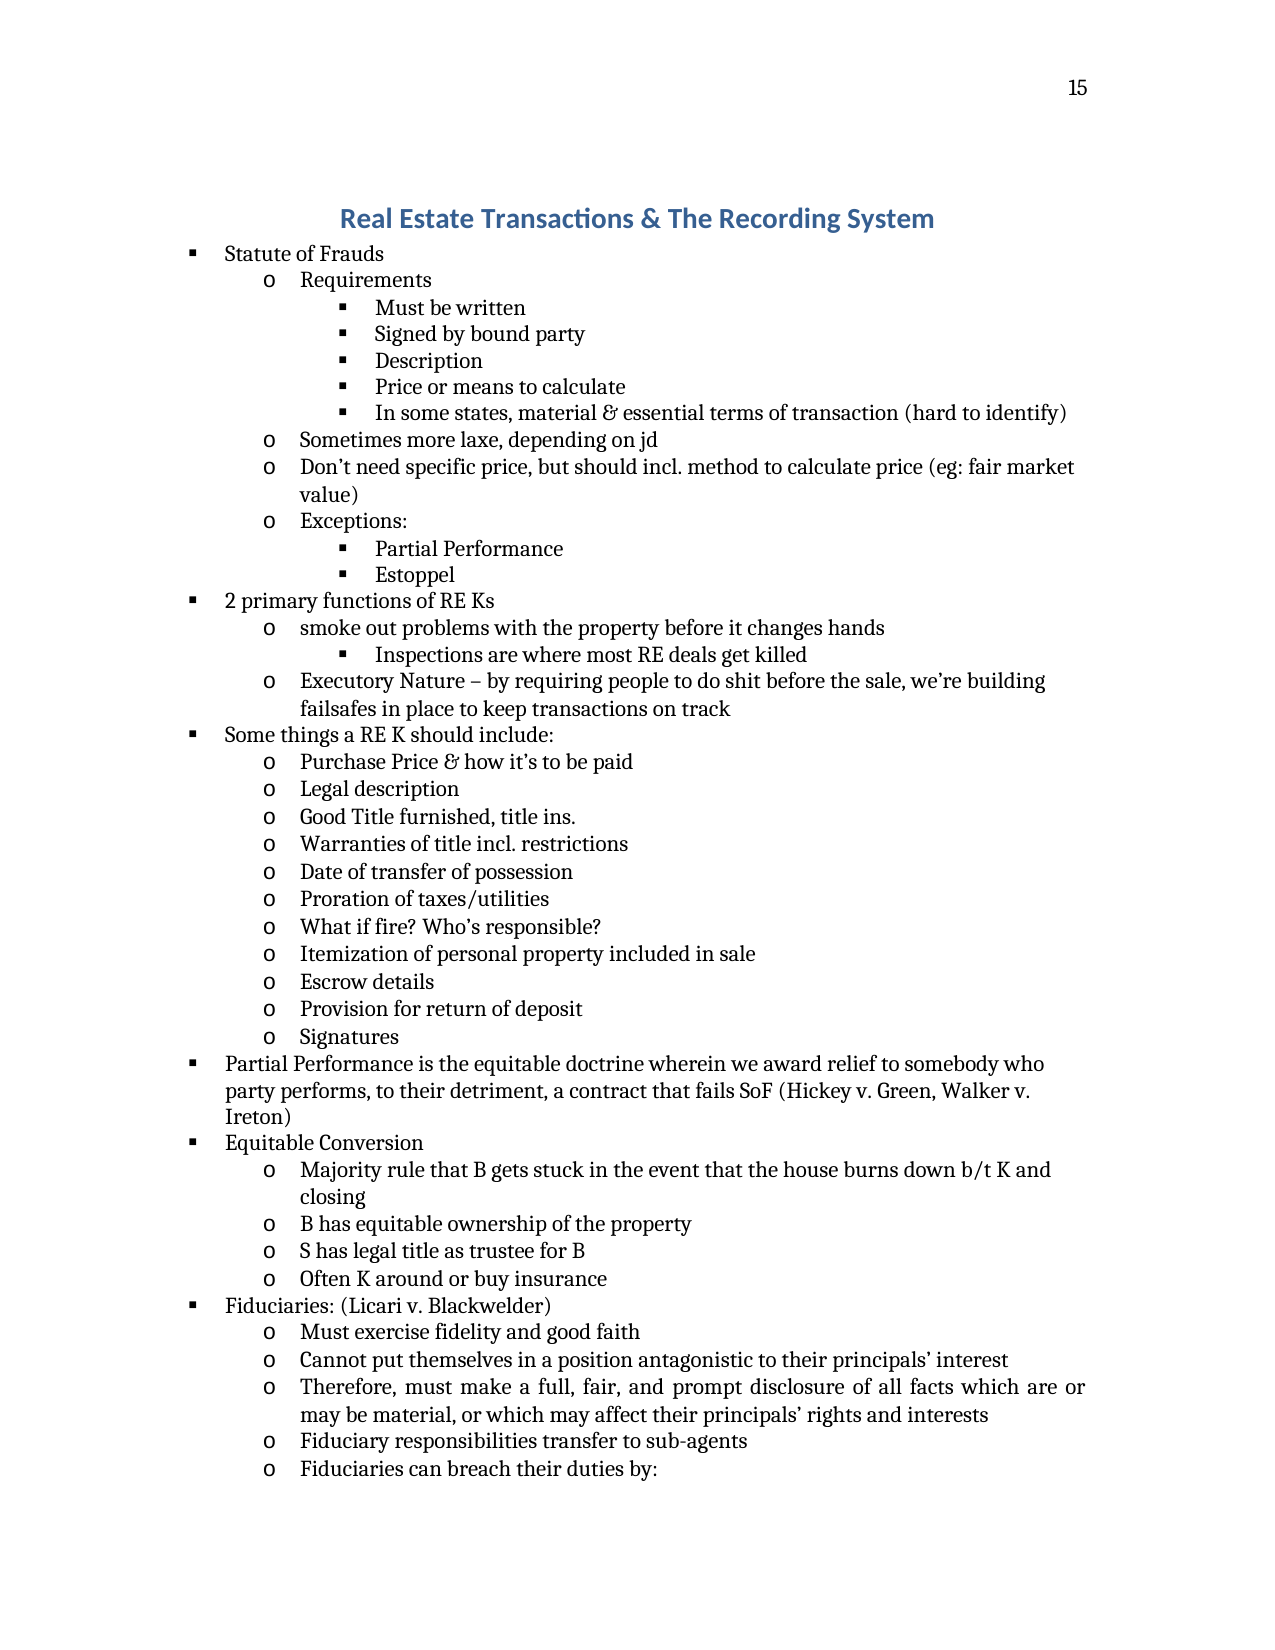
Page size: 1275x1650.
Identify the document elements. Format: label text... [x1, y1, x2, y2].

list S has legal title as trustee for B [262, 1238, 1087, 1265]
list Warranties of title incl. restrictions [262, 831, 1087, 858]
list 2 primary functions of RE Ks [187, 588, 1087, 614]
list Sometimes more laxe, depending on jd [262, 427, 1087, 454]
list Therefore, must make a full, fair, and prompt disclosure of all facts which are or may be material, or which may affect their principals’ rights and interests [262, 1374, 1087, 1428]
list Fiduciaries: (Licari v. Blackwelder) [187, 1293, 1087, 1319]
list smoke out problems with the property before it changes hands [262, 614, 1087, 642]
list Partial Performance is the equitable doctrine wherein we award relief to somebody who party performs, to their detriment, a contract that fails SoF (Hickey v. Green, Walker v. Ireton) [187, 1051, 1087, 1130]
list In some states, material & essential terms of transaction (hard to identify) [337, 400, 1087, 427]
list Signatures [262, 1023, 1087, 1051]
list Don’t need specific price, but should incl. method to calculate price (eg: fair market value) [262, 454, 1087, 508]
list Good Title furnished, title ins. [262, 803, 1087, 831]
list Estoppel [337, 562, 1087, 588]
list Signed by bound party [337, 321, 1087, 347]
list Equitable Conversion [187, 1130, 1087, 1156]
list Majority rule that B gets stuck in the event that the house burns down b/t K and closing [262, 1156, 1087, 1210]
list Requirements [262, 267, 1087, 295]
list Purchase Price & how it’s to be paid [262, 748, 1087, 776]
list Inspections are where most RE deals get killed [337, 642, 1087, 668]
list Some things a RE K should include: [187, 722, 1087, 748]
list Price or means to calculate [337, 374, 1087, 400]
list B has equitable ownership of the property [262, 1210, 1087, 1238]
list Escrow details [262, 968, 1087, 996]
list Provision for return of deposit [262, 996, 1087, 1023]
list What if fire? Who’s responsible? [262, 913, 1087, 941]
list Date of transfer of possession [262, 858, 1087, 886]
list Must exercise fidelity and good faith [262, 1319, 1087, 1347]
list Must be written [337, 295, 1087, 321]
list Legal description [262, 776, 1087, 803]
list Fiduciaries can breach their duties by: [262, 1456, 1087, 1483]
list Cannot put themselves in a position antagonistic to their principals’ interest [262, 1347, 1087, 1374]
list Proration of taxes/utilities [262, 886, 1087, 913]
list Partial Performance [337, 535, 1087, 562]
list Statute of Frauds [187, 241, 1087, 267]
subtitle Real Estate Transactions & The Recording System [187, 200, 1087, 236]
list Executory Nature – by requiring people to do shit before the sale, we’re building failsafes in place to keep transactions on track [262, 668, 1087, 722]
list Often K around or buy insurance [262, 1265, 1087, 1293]
list Exceptions: [262, 508, 1087, 535]
list Itemization of personal property included in sale [262, 941, 1087, 968]
list Description [337, 347, 1087, 374]
list Fiduciary responsibilities transfer to sub-agents [262, 1428, 1087, 1456]
